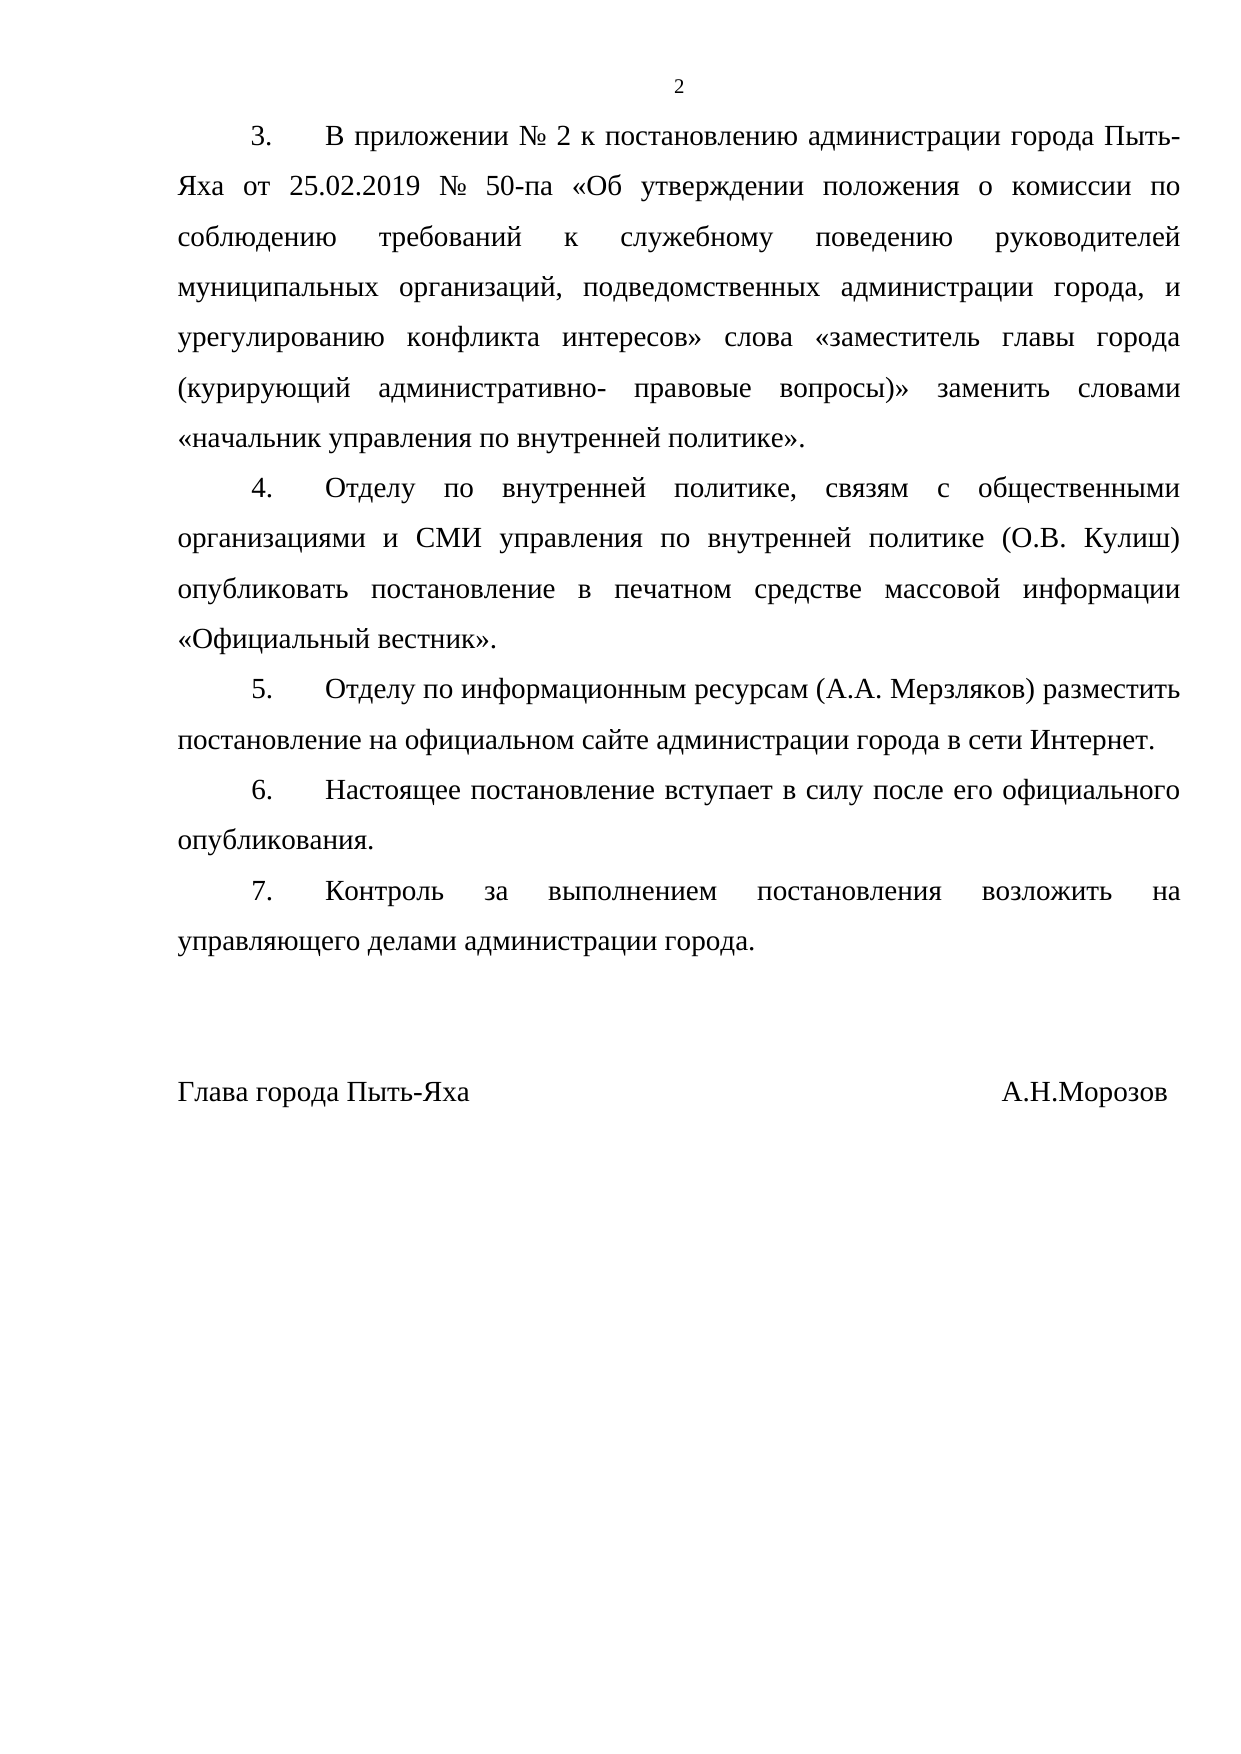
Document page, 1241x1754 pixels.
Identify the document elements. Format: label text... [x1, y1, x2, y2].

text 6. Настоящее постановление вступает в силу после его официального опубликования. [177, 772, 1181, 856]
text 4. Отделу по внутренней политике, связям с общественными организациями и СМИ управления по внутренней политике (О.В. Кулиш) опубликовать постановление в печатном средстве массовой информации «Официальный вестник». [177, 470, 1181, 655]
text 5. Отделу по информационным ресурсам (А.А. Мерзляков) разместить постановление на официальном сайте администрации города в сети Интернет. [177, 672, 1181, 755]
text Глава города Пыть-Яха А.Н.Морозов [177, 1074, 1181, 1108]
text 7. Контроль за выполнением постановления возложить на управляющего делами администрации города. [177, 873, 1181, 957]
title 3. В приложении № 2 к постановлению администрации города Пыть-Яха от 25.02.2019 № 50-па «Об утверждении положения о комиссии по соблюдению требований к служебному поведению руководителей муниципальных организаций, подведомственных администрации города, и урегулированию конфликта интересов» слова «заместитель главы города (курирующий административно- правовые вопросы)» заменить словами «начальник управления по внутренней политике». [177, 118, 1181, 453]
